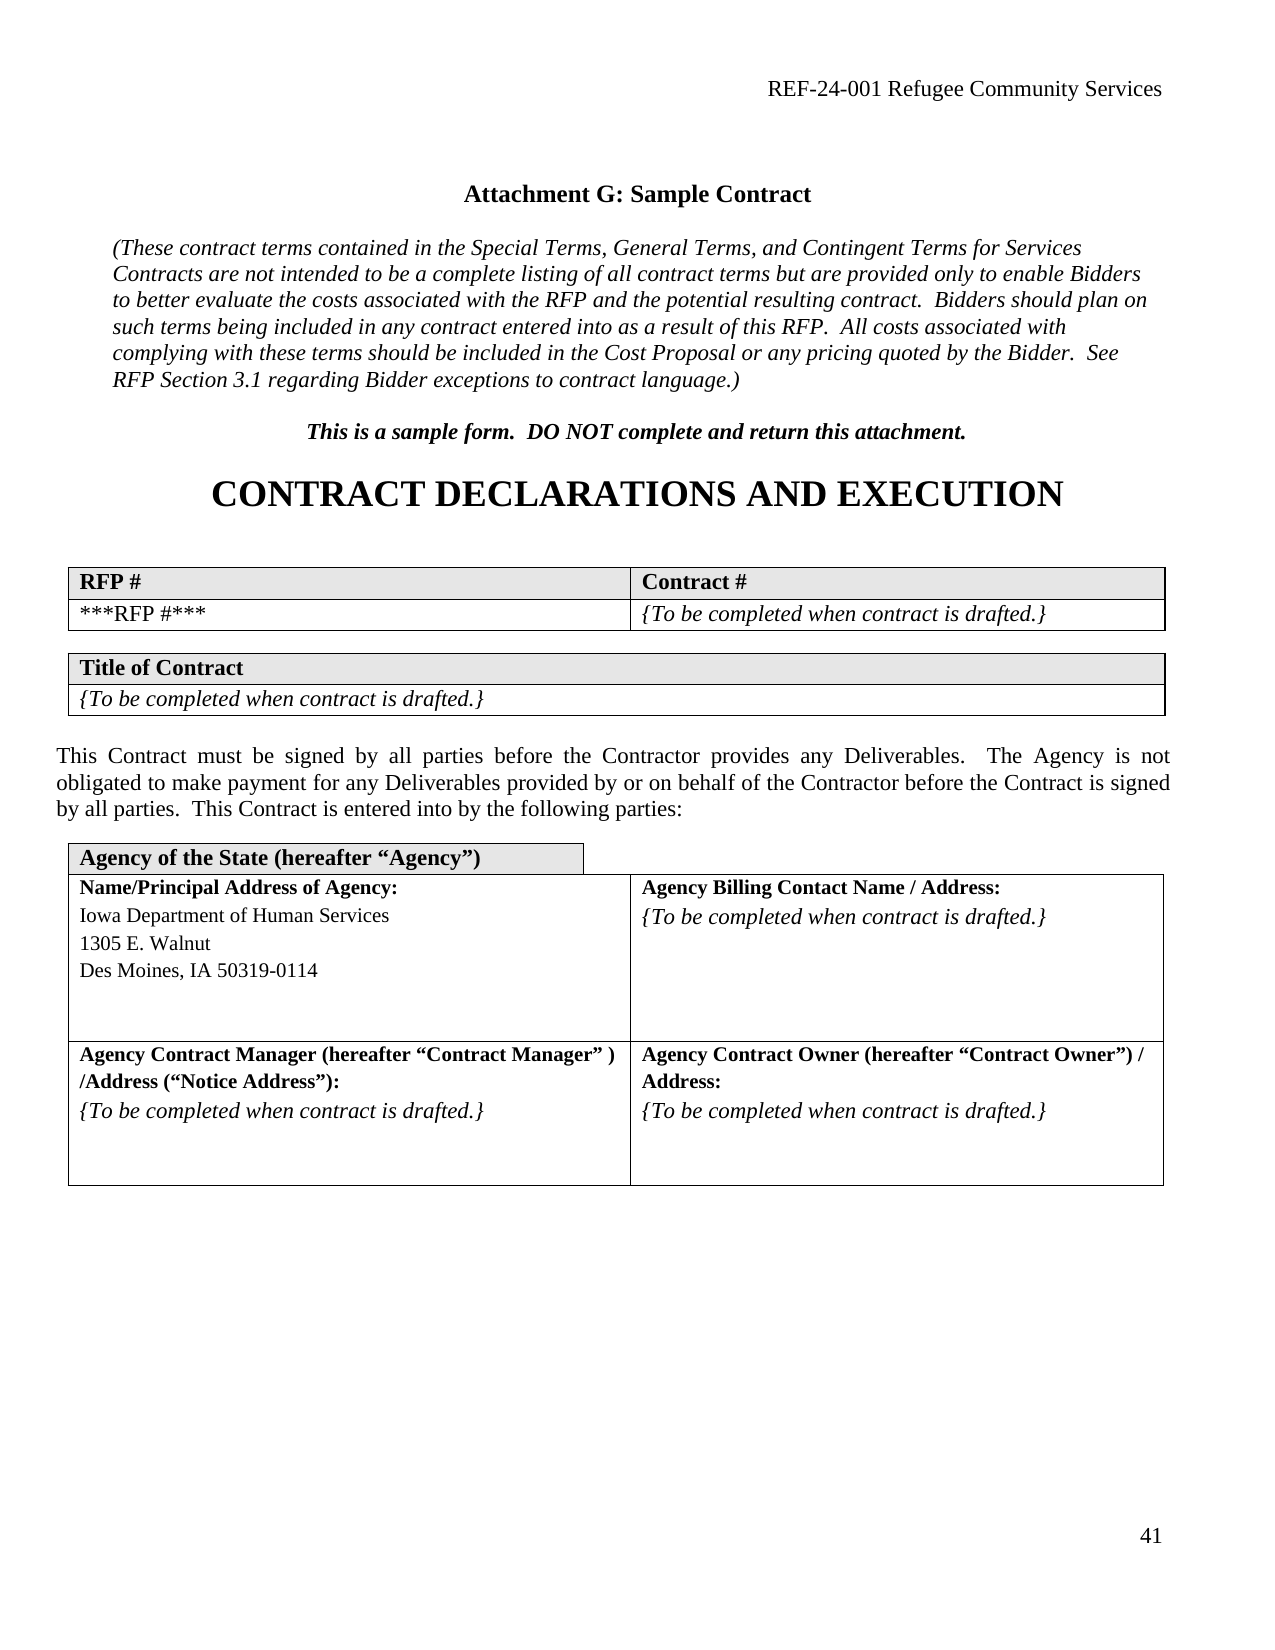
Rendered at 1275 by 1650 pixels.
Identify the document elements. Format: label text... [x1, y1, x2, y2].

table_header RFP # [69, 568, 630, 599]
text This is a sample form. DO NOT complete and return this attachment. [112, 418, 1162, 445]
table_cell Name/Principal Address of Agency: Iowa Department of Human Services 1305 E. Walnut Des Moines, IA 50319-0114 [69, 875, 630, 1041]
table_header Title of Contract [69, 654, 1164, 684]
table_cell {To be completed when contract is drafted.} [69, 685, 1164, 715]
text This Contract must be signed by all parties before the Contractor provides any Deliverables. The Agency is not obligated to make payment for any Deliverables provided by or on behalf of the Contractor before the Contract is signed by all parties. This Contract is entered into by the following parties: [56, 742, 1173, 821]
table_cell {To be completed when contract is drafted.} [631, 600, 1164, 630]
text (These contract terms contained in the Special Terms, General Terms, and Contingent Terms for Services Contracts are not intended to be a complete listing of all contract terms but are provided only to enable Bidders to better evaluate the costs associated with the RFP and the potential resulting contract. Bidders should plan on such terms being included in any contract entered into as a result of this RFP. All costs associated with complying with these terms should be included in the Cost Proposal or any pricing quoted by the Bidder. See RFP Section 3.1 regarding Bidder exceptions to contract language.) [112, 234, 1162, 392]
table_cell ***RFP #*** [69, 600, 630, 630]
table_header Contract # [631, 568, 1164, 599]
table_header Agency of the State (hereafter “Agency”) [69, 844, 583, 874]
subtitle Attachment G: Sample Contract [112, 179, 1162, 207]
text CONTRACT DECLARATIONS AND EXECUTION [112, 471, 1162, 514]
table_cell Agency Contract Manager (hereafter “Contract Manager” ) /Address (“Notice Address”): {To be completed when contract is drafted.} [69, 1042, 630, 1185]
table_cell Agency Contract Owner (hereafter “Contract Owner”) / Address: {To be completed when contract is drafted.} [631, 1042, 1163, 1185]
table_cell Agency Billing Contact Name / Address: {To be completed when contract is drafted.} [631, 875, 1163, 1041]
